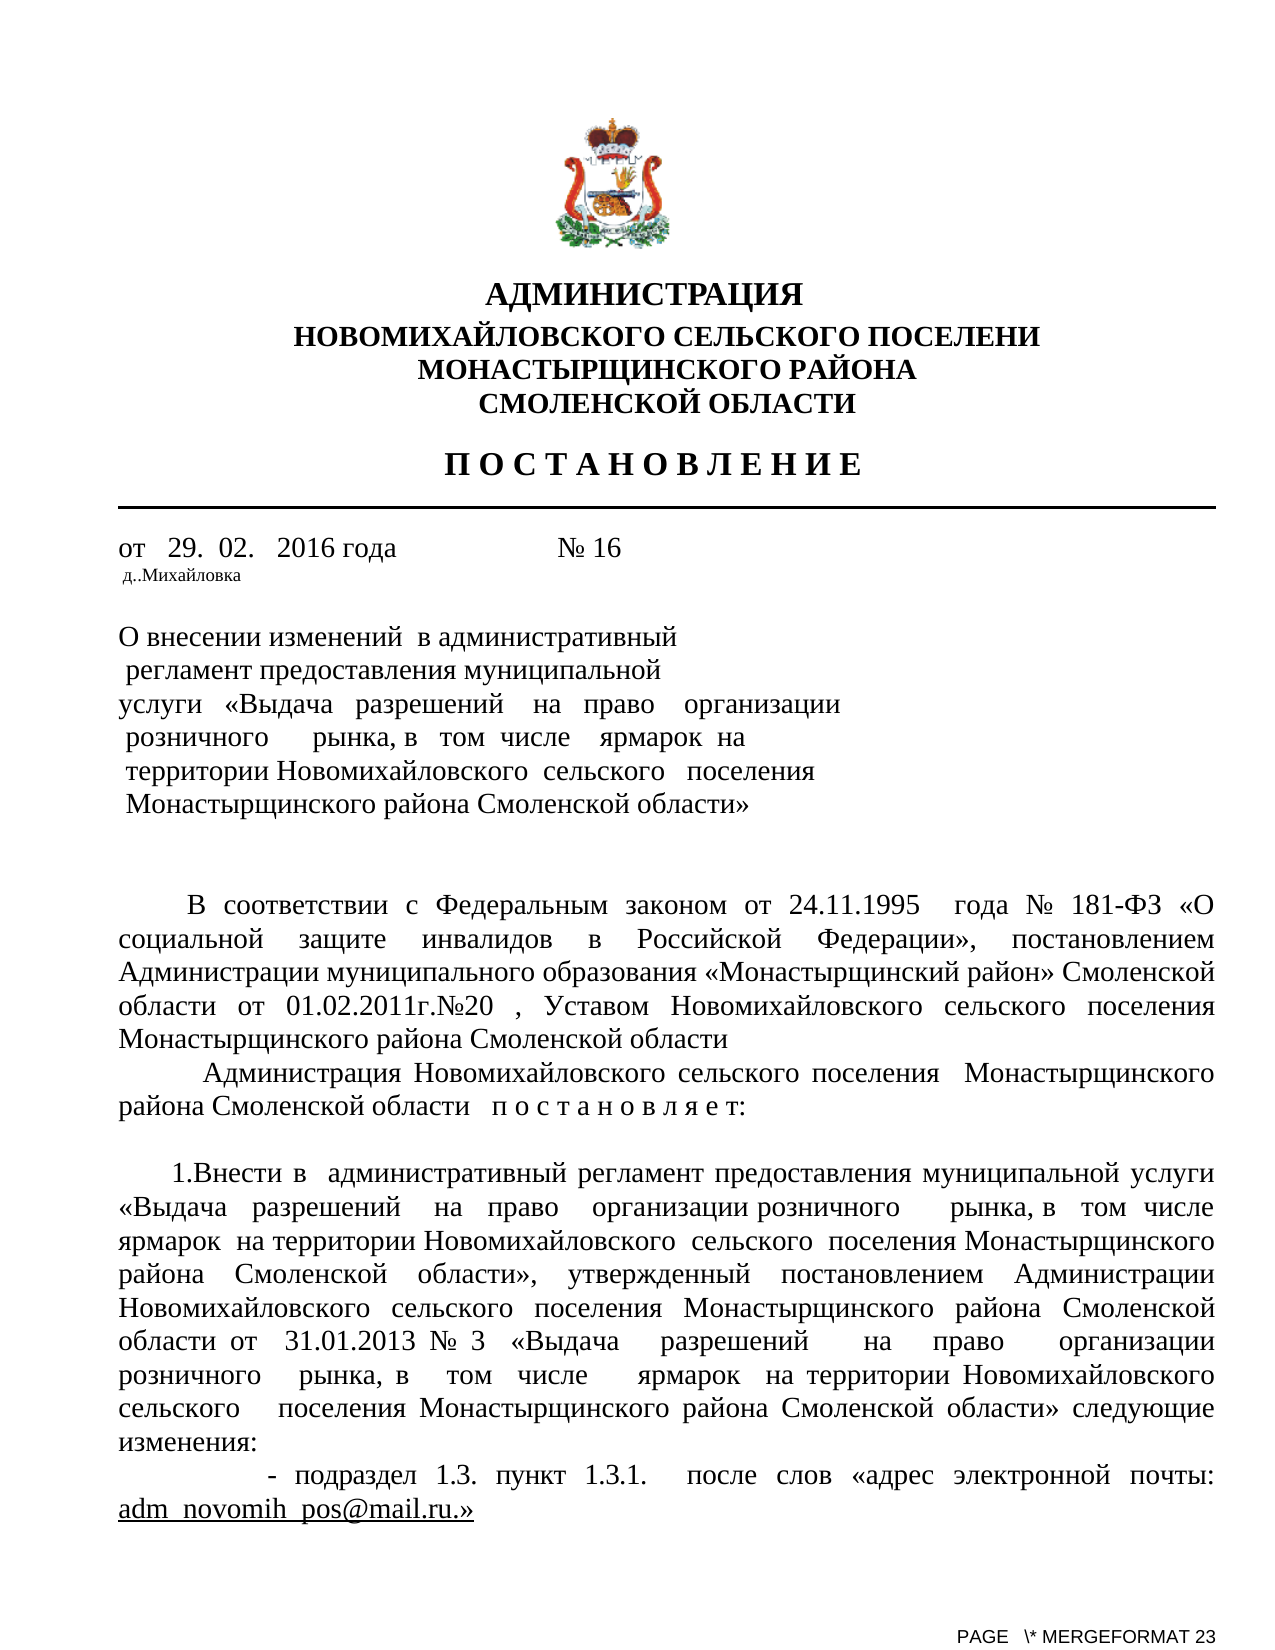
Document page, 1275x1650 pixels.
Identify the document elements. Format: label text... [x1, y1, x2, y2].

subtitle АДМИНИСТРАЦИЯ [118, 274, 1216, 313]
picture [555, 118, 673, 250]
text НОВОМИХАЙЛОВСКОГО СЕЛЬСКОГО ПОСЕЛЕНИ [118, 319, 1216, 352]
text - подраздел 1.3. пункт 1.3.1. после слов «адрес электронной почты: adm_novomih_pos@mail.ru.» [118, 1457, 1216, 1524]
text Администрация Новомихайловского сельского поселения Монастырщинского района Смоленской области п о с т а н о в л я е т: [118, 1055, 1216, 1122]
text СМОЛЕНСКОЙ ОБЛАСТИ [118, 386, 1216, 419]
text от 29. 02. 2016 года № 16 [118, 530, 1216, 564]
subtitle П О С Т А Н О В Л Е Н И Е [118, 444, 1216, 483]
text розничного рынка, в том числе ярмарок на [118, 719, 1216, 753]
text д..Михайловка [118, 564, 1216, 585]
text регламент предоставления муниципальной [118, 652, 1216, 686]
text Монастырщинского района Смоленской области» [118, 787, 1216, 820]
text 1.Внести в административный регламент предоставления муниципальной услуги «Выдача разрешений на право организации розничного рынка, в том числе ярмарок на территории Новомихайловского сельского поселения Монастырщинского района Смоленской области», утвержденный постановлением Администрации Новомихайловского сельского поселения Монастырщинского района Смоленской области от 31.01.2013 № 3 «Выдача разрешений на право организации розничного рынка, в том числе ярмарок на территории Новомихайловского сельского поселения Монастырщинского района Смоленской области» следующие изменения: [118, 1156, 1216, 1457]
text территории Новомихайловского сельского поселения [118, 753, 1216, 787]
text МОНАСТЫРЩИНСКОГО РАЙОНА [118, 352, 1216, 386]
text В соответствии с Федеральным законом от 24.11.1995 года № 181-ФЗ «О социальной защите инвалидов в Российской Федерации», постановлением Администрации муниципального образования «Монастырщинский район» Смоленской области от 01.02.2011г.№20 , Уставом Новомихайловского сельского поселения Монастырщинского района Смоленской области [118, 887, 1216, 1055]
text О внесении изменений в административный [118, 619, 1216, 652]
text услуги «Выдача разрешений на право организации [118, 686, 1216, 719]
